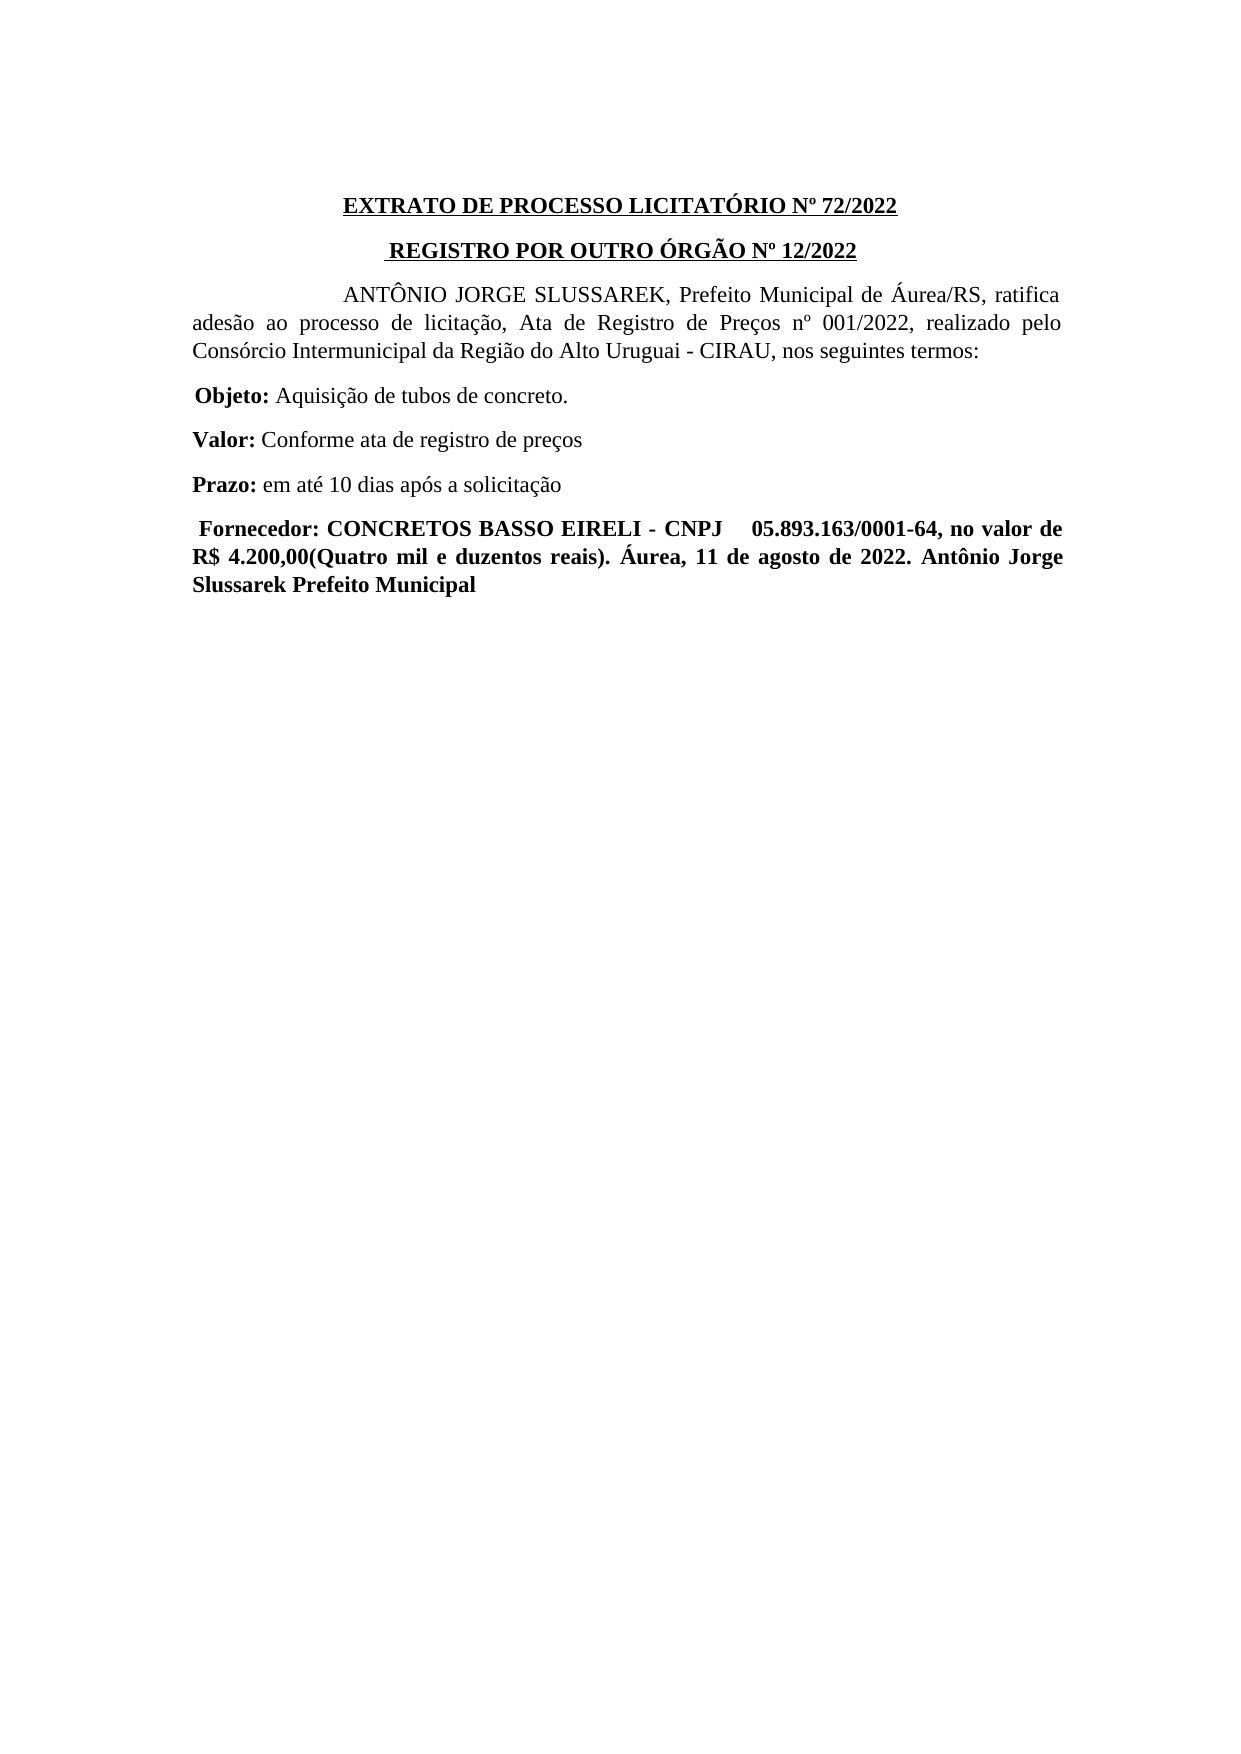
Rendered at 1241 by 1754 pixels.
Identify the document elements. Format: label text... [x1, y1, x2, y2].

text ANTÔNIO JORGE SLUSSAREK, Prefeito Municipal de Áurea/RS, ratifica adesão ao processo de licitação, Ata de Registro de Preços nº 001/2022, realizado pelo Consórcio Intermunicipal da Região do Alto Uruguai - CIRAU, nos seguintes termos: [177, 281, 1063, 363]
text Valor: Conforme ata de registro de preços [177, 426, 1063, 453]
text REGISTRO POR OUTRO ÓRGÃO Nº 12/2022 [177, 237, 1063, 263]
text Fornecedor: CONCRETOS BASSO EIRELI - CNPJ 05.893.163/0001-64, no valor de R$ 4.200,00(Quatro mil e duzentos reais). Áurea, 11 de agosto de 2022. Antônio Jorge Slussarek Prefeito Municipal [177, 516, 1063, 598]
text EXTRATO DE PROCESSO LICITATÓRIO Nº 72/2022 [177, 192, 1063, 218]
text Prazo: em até 10 dias após a solicitação [177, 471, 1063, 497]
text Objeto: Aquisição de tubos de concreto. [177, 382, 1063, 408]
